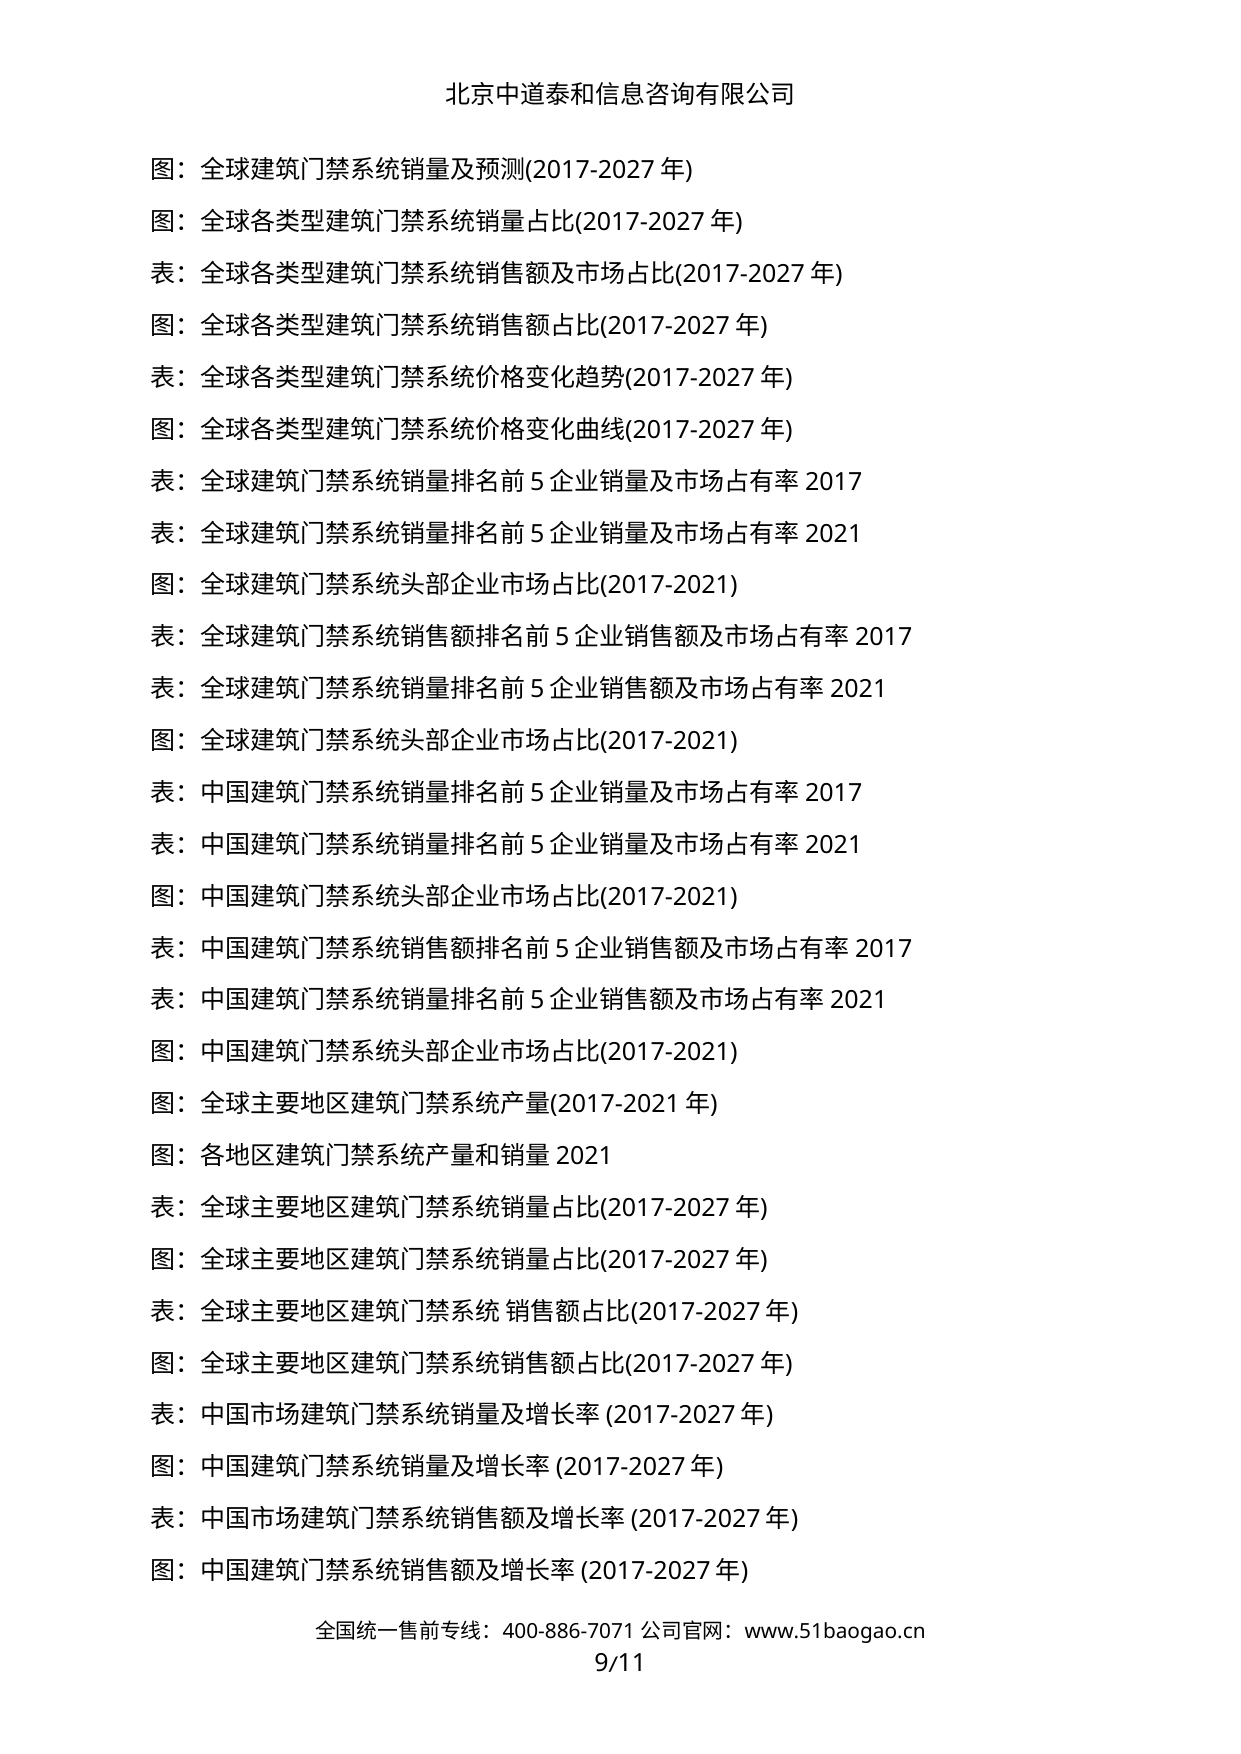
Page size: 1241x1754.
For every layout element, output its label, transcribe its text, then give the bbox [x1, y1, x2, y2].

text 表：全球各类型建筑门禁系统销售额及市场占比(2017-2027年) [150, 254, 1090, 290]
text 表：全球各类型建筑门禁系统价格变化趋势(2017-2027年) [150, 357, 1090, 394]
text 图：中国建筑门禁系统销售额及增长率 (2017-2027年) [150, 1551, 1090, 1587]
text 图：全球建筑门禁系统头部企业市场占比(2017-2021) [150, 721, 1090, 757]
text 表：全球主要地区建筑门禁系统销量占比(2017-2027年) [150, 1187, 1090, 1224]
text 表：全球建筑门禁系统销售额排名前5企业销售额及市场占有率 2017 [150, 617, 1090, 653]
text 图：中国建筑门禁系统头部企业市场占比(2017-2021) [150, 1032, 1090, 1068]
text 图：全球主要地区建筑门禁系统销量占比(2017-2027年) [150, 1239, 1090, 1276]
text 表：全球建筑门禁系统销量排名前5企业销量及市场占有率 2017 [150, 461, 1090, 497]
text 图：全球主要地区建筑门禁系统销售额占比(2017-2027年) [150, 1343, 1090, 1379]
text 图：全球各类型建筑门禁系统价格变化曲线(2017-2027年) [150, 409, 1090, 446]
text 表：全球建筑门禁系统销量排名前5企业销量及市场占有率 2021 [150, 513, 1090, 549]
text 表：中国建筑门禁系统销量排名前5企业销量及市场占有率 2017 [150, 772, 1090, 809]
text 图：中国建筑门禁系统销量及增长率 (2017-2027年) [150, 1447, 1090, 1483]
text 表：中国市场建筑门禁系统销售额及增长率 (2017-2027年) [150, 1499, 1090, 1535]
text 表：全球建筑门禁系统销量排名前5企业销售额及市场占有率 2021 [150, 669, 1090, 705]
text 表：全球主要地区建筑门禁系统 销售额占比(2017-2027年) [150, 1291, 1090, 1327]
text 图：全球各类型建筑门禁系统销量占比(2017-2027年) [150, 202, 1090, 238]
text 图：全球主要地区建筑门禁系统产量(2017-2021年) [150, 1084, 1090, 1120]
text 表：中国建筑门禁系统销量排名前5企业销量及市场占有率 2021 [150, 824, 1090, 861]
text 图：全球建筑门禁系统销量及预测(2017-2027年) [150, 150, 1090, 186]
text 图：全球各类型建筑门禁系统销售额占比(2017-2027年) [150, 306, 1090, 342]
text 表：中国建筑门禁系统销售额排名前5企业销售额及市场占有率 2017 [150, 928, 1090, 964]
text 图：中国建筑门禁系统头部企业市场占比(2017-2021) [150, 876, 1090, 912]
text 表：中国建筑门禁系统销量排名前5企业销售额及市场占有率 2021 [150, 980, 1090, 1016]
text 图：全球建筑门禁系统头部企业市场占比(2017-2021) [150, 565, 1090, 601]
text 图：各地区建筑门禁系统产量和销量 2021 [150, 1136, 1090, 1172]
text 表：中国市场建筑门禁系统销量及增长率 (2017-2027年) [150, 1395, 1090, 1431]
